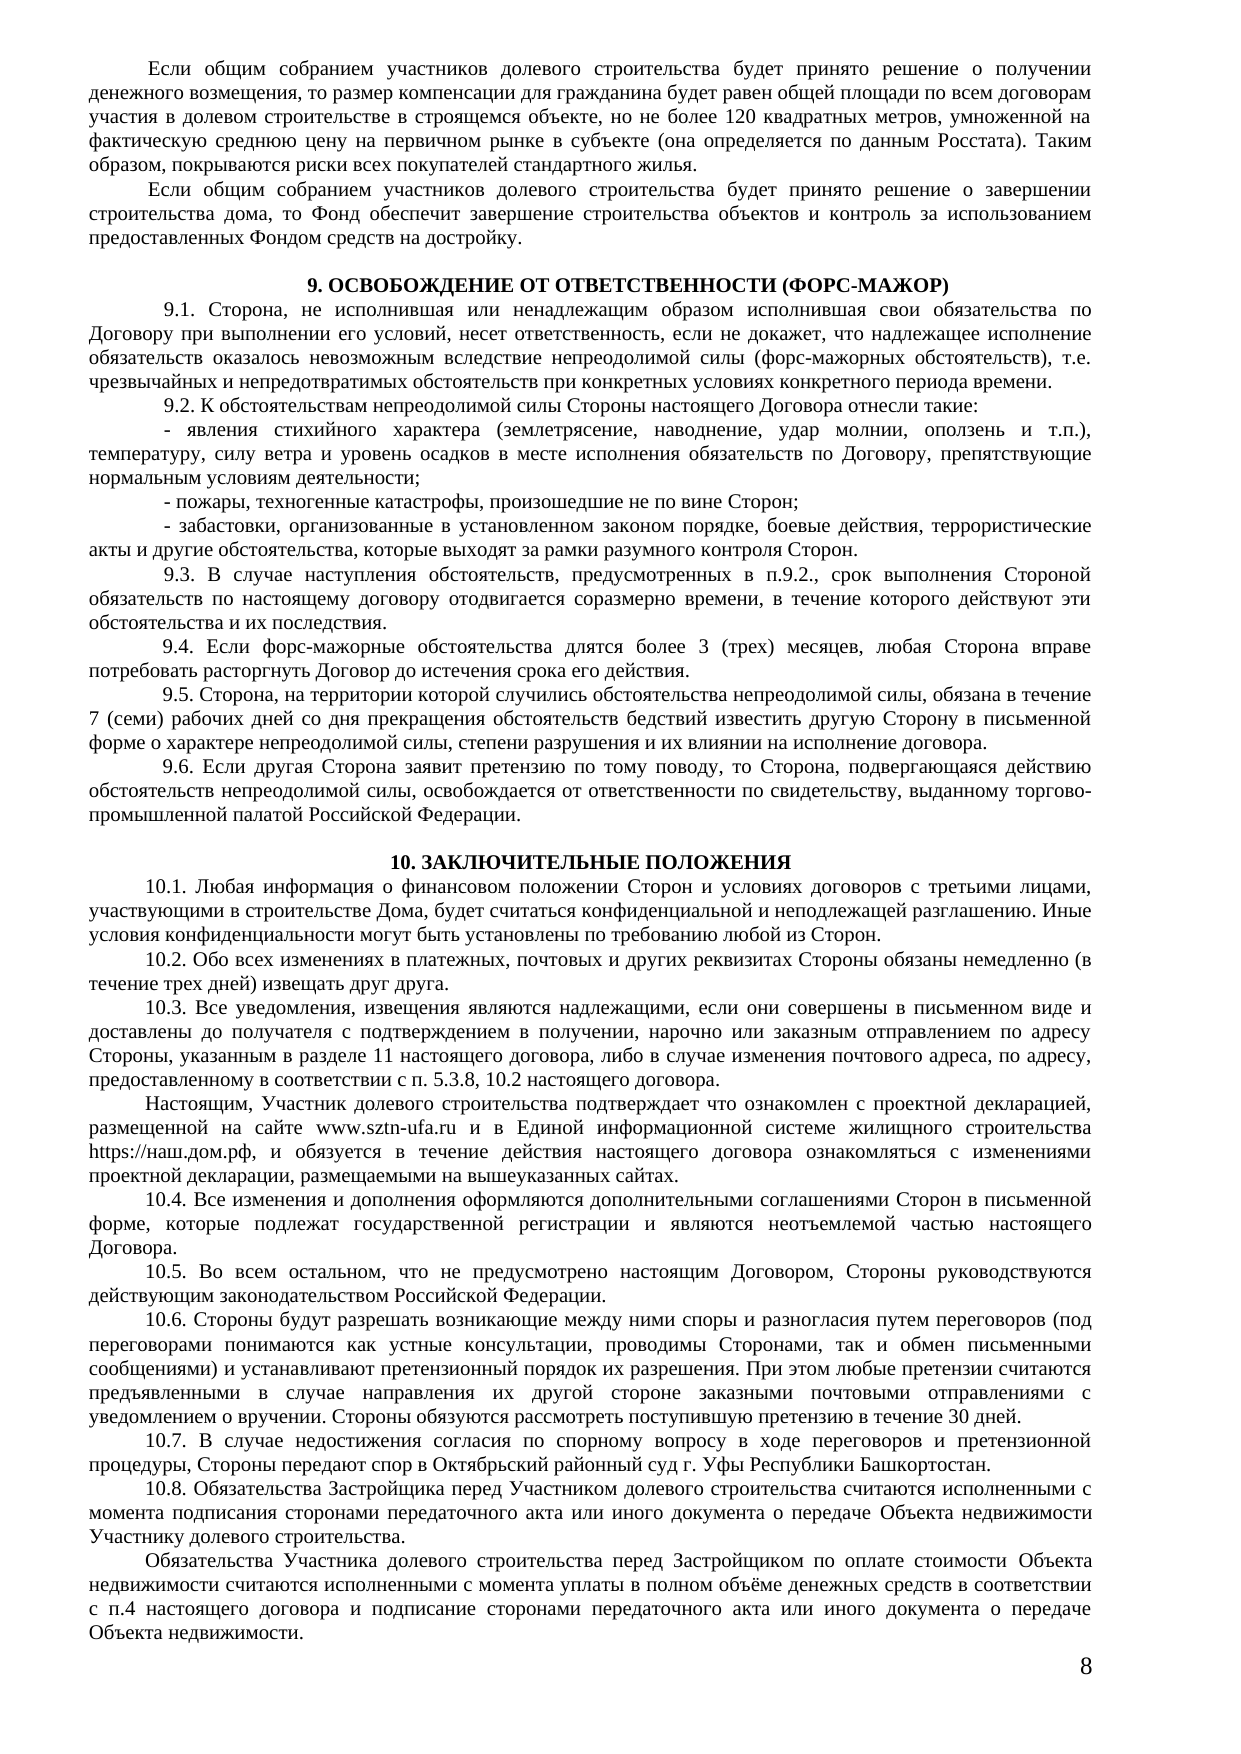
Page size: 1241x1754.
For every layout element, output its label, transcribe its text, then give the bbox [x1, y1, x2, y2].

text 10.6. Стороны будут разрешать возникающие между ними споры и разногласия путем переговоров (под переговорами понимаются как устные консультации, проводимы Сторонами, так и обмен письменными сообщениями) и устанавливают претензионный порядок их разрешения. При этом любые претензии считаются предъявленными в случае направления их другой стороне заказными почтовыми отправлениями с уведомлением о вручении. Стороны обязуются рассмотреть поступившую претензию в течение 30 дней. [89, 1307, 1092, 1428]
text Если общим собранием участников долевого строительства будет принято решение о завершении строительства дома, то Фонд обеспечит завершение строительства объектов и контроль за использованием предоставленных Фондом средств на достройку. [89, 176, 1092, 249]
text - явления стихийного характера (землетрясение, наводнение, удар молнии, оползень и т.п.), температуру, силу ветра и уровень осадков в месте исполнения обязательств по Договору, препятствующие нормальным условиям деятельности; [89, 417, 1092, 489]
text 9.5. Сторона, на территории которой случились обстоятельства непреодолимой силы, обязана в течение 7 (семи) рабочих дней со дня прекращения обстоятельств бедствий известить другую Сторону в письменной форме о характере непреодолимой силы, степени разрушения и их влиянии на исполнение договора. [89, 682, 1092, 754]
text 10.1. Любая информация о финансовом положении Сторон и условиях договоров с третьими лицами, участвующими в строительстве Дома, будет считаться конфиденциальной и неподлежащей разглашению. Иные условия конфиденциальности могут быть установлены по требованию любой из Сторон. [89, 874, 1092, 946]
text 10.2. Обо всех изменениях в платежных, почтовых и других реквизитах Стороны обязаны немедленно (в течение трех дней) извещать друг друга. [89, 946, 1092, 994]
text 9.3. В случае наступления обстоятельств, предусмотренных в п.9.2., срок выполнения Стороной обязательств по настоящему договору отодвигается соразмерно времени, в течение которого действуют эти обстоятельства и их последствия. [89, 561, 1092, 634]
text 9.4. Если форс-мажорные обстоятельства длятся более 3 (трех) месяцев, любая Сторона вправе потребовать расторгнуть Договор до истечения срока его действия. [89, 634, 1092, 682]
text 10.8. Обязательства Застройщика перед Участником долевого строительства считаются исполненными с момента подписания сторонами передаточного акта или иного документа о передаче Объекта недвижимости Участнику долевого строительства. [89, 1476, 1092, 1548]
text 9.2. К обстоятельствам непреодолимой силы Стороны настоящего Договора отнесли такие: [89, 393, 1092, 417]
text 10.5. Во всем остальном, что не предусмотрено настоящим Договором, Стороны руководствуются действующим законодательством Российской Федерации. [89, 1259, 1092, 1307]
text Если общим собранием участников долевого строительства будет принято решение о получении денежного возмещения, то размер компенсации для гражданина будет равен общей площади по всем договорам участия в долевом строительстве в строящемся объекте, но не более 120 квадратных метров, умноженной на фактическую среднюю цену на первичном рынке в субъекте (она определяется по данным Росстата). Таким образом, покрываются риски всех покупателей стандартного жилья. [89, 56, 1092, 176]
text 10. ЗАКЛЮЧИТЕЛЬНЫЕ ПОЛОЖЕНИЯ [89, 850, 1092, 874]
text 10.4. Все изменения и дополнения оформляются дополнительными соглашениями Сторон в письменной форме, которые подлежат государственной регистрации и являются неотъемлемой частью настоящего Договора. [89, 1187, 1092, 1259]
text Обязательства Участника долевого строительства перед Застройщиком по оплате стоимости Объекта недвижимости считаются исполненными с момента уплаты в полном объёме денежных средств в соответствии с п.4 настоящего договора и подписание сторонами передаточного акта или иного документа о передаче Объекта недвижимости. [89, 1548, 1092, 1644]
text 9. ОСВОБОЖДЕНИЕ ОТ ОТВЕТСТВЕННОСТИ (ФОРС-МАЖОР) [89, 273, 1092, 297]
text 9.1. Сторона, не исполнившая или ненадлежащим образом исполнившая свои обязательства по Договору при выполнении его условий, несет ответственность, если не докажет, что надлежащее исполнение обязательств оказалось невозможным вследствие непреодолимой силы (форс-мажорных обстоятельств), т.е. чрезвычайных и непредотвратимых обстоятельств при конкретных условиях конкретного периода времени. [89, 297, 1092, 393]
text - пожары, техногенные катастрофы, произошедшие не по вине Сторон; [89, 489, 1092, 513]
text 9.6. Если другая Сторона заявит претензию по тому поводу, то Сторона, подвергающаяся действию обстоятельств непреодолимой силы, освобождается от ответственности по свидетельству, выданному торгово-промышленной палатой Российской Федерации. [89, 754, 1092, 826]
text 10.7. В случае недостижения согласия по спорному вопросу в ходе переговоров и претензионной процедуры, Стороны передают спор в Октябрьский районный суд г. Уфы Республики Башкортостан. [89, 1428, 1092, 1476]
text 10.3. Все уведомления, извещения являются надлежащими, если они совершены в письменном виде и доставлены до получателя с подтверждением в получении, нарочно или заказным отправлением по адресу Стороны, указанным в разделе 11 настоящего договора, либо в случае изменения почтового адреса, по адресу, предоставленному в соответствии с п. 5.3.8, 10.2 настоящего договора. [89, 994, 1092, 1091]
text Настоящим, Участник долевого строительства подтверждает что ознакомлен с проектной декларацией, размещенной на сайте www.sztn-ufa.ru и в Единой информационной системе жилищного строительства https://наш.дом.рф, и обязуется в течение действия настоящего договора ознакомляться с изменениями проектной декларации, размещаемыми на вышеуказанных сайтах. [89, 1091, 1092, 1187]
text - забастовки, организованные в установленном законом порядке, боевые действия, террористические акты и другие обстоятельства, которые выходят за рамки разумного контроля Сторон. [89, 513, 1092, 561]
